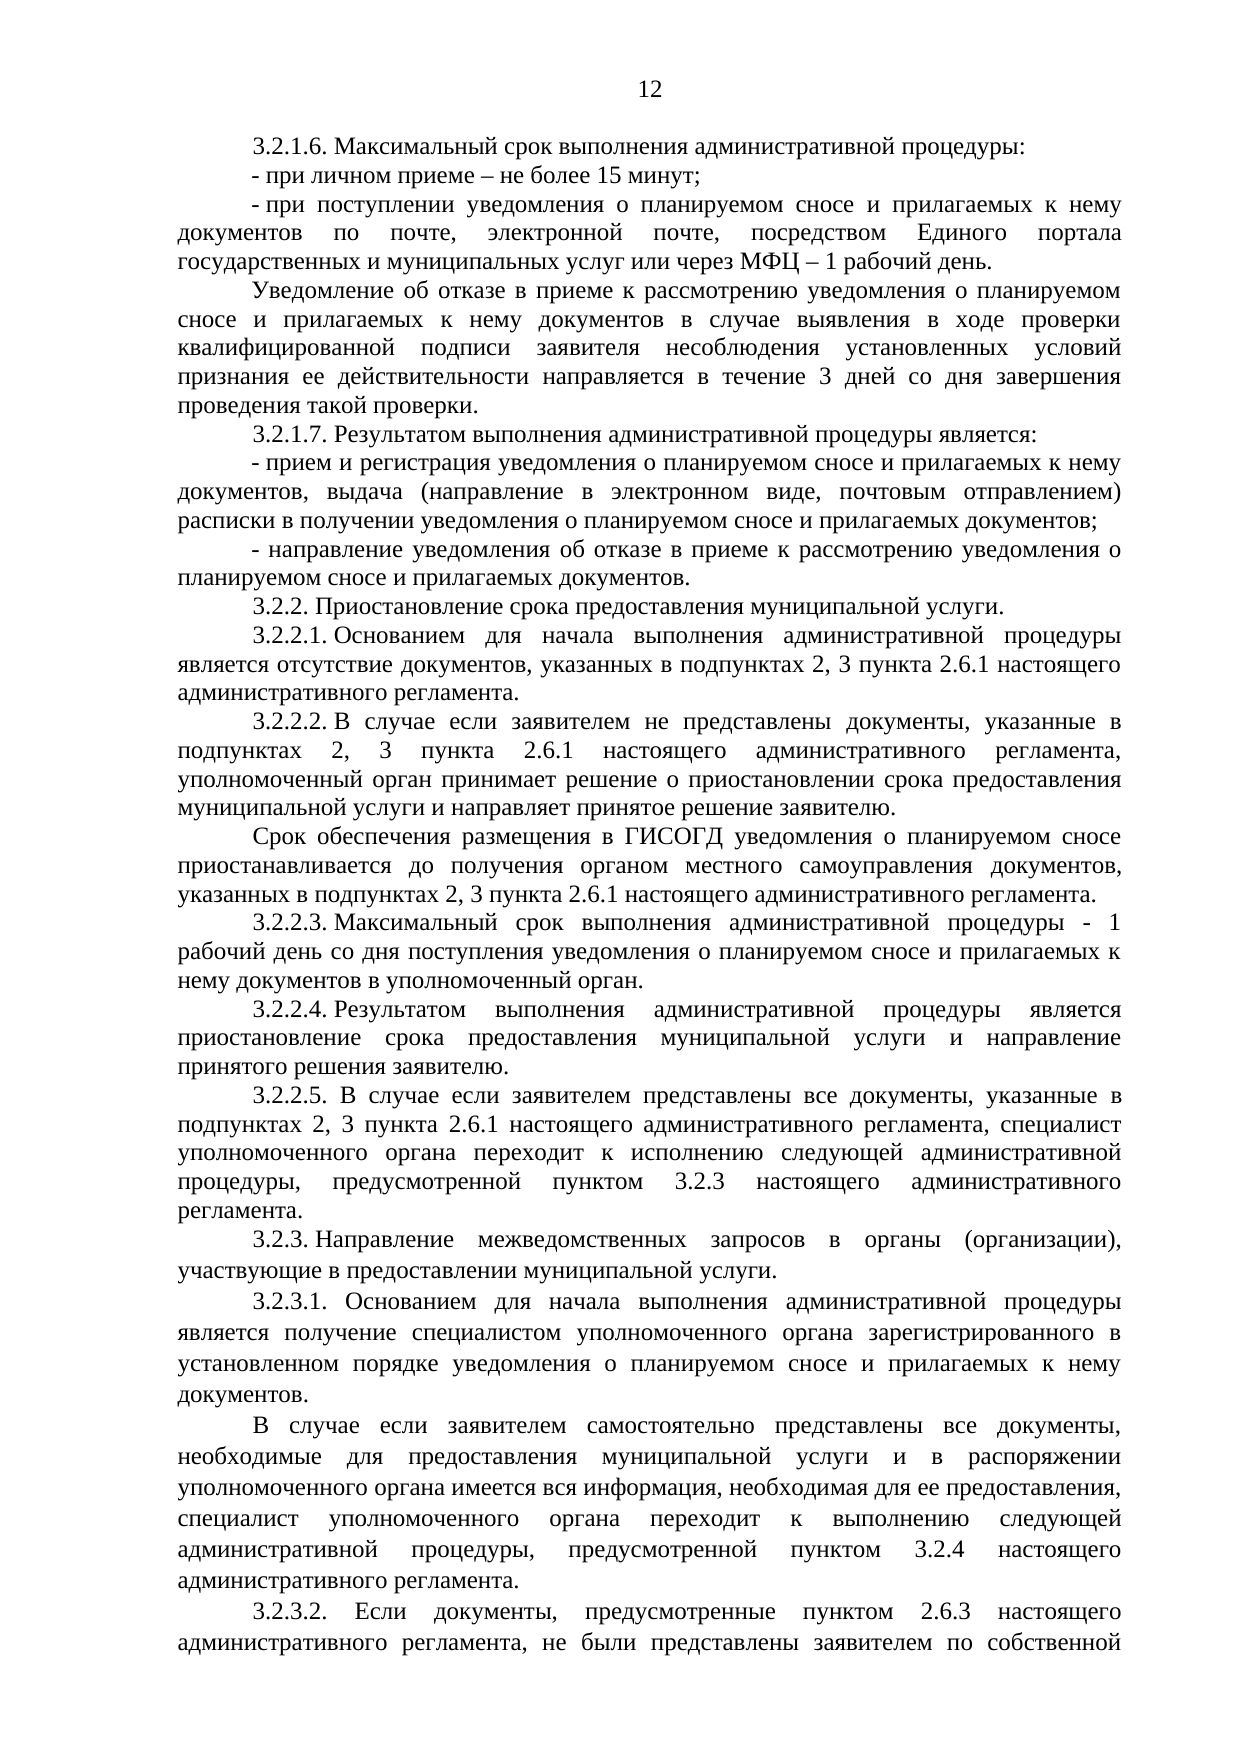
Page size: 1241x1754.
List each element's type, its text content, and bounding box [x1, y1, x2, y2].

text 3.2.3.1. Основанием для начала выполнения административной процедуры является получение специалистом уполномоченного органа зарегистрированного в установленном порядке уведомления о планируемом сносе и прилагаемых к нему документов. [177, 1286, 1122, 1408]
text Срок обеспечения размещения в ГИСОГД уведомления о планируемом сносе приостанавливается до получения органом местного самоуправления документов, указанных в подпунктах 2, 3 пункта 2.6.1 настоящего административного регламента. [177, 821, 1122, 907]
text - при личном приеме – не более 15 минут; [177, 160, 1122, 189]
text В случае если заявителем самостоятельно представлены все документы, необходимые для предоставления муниципальной услуги и в распоряжении уполномоченного органа имеется вся информация, необходимая для ее предоставления, специалист уполномоченного органа переходит к выполнению следующей административной процедуры, предусмотренной пунктом 3.2.4 настоящего административного регламента. [177, 1410, 1122, 1594]
text 3.2.2.2. В случае если заявителем не представлены документы, указанные в подпунктах 2, 3 пункта 2.6.1 настоящего административного регламента, уполномоченный орган принимает решение о приостановлении срока предоставления муниципальной услуги и направляет принятое решение заявителю. [177, 706, 1122, 821]
text 3.2.1.6. Максимальный срок выполнения административной процедуры: [177, 131, 1122, 160]
text 3.2.2.1. Основанием для начала выполнения административной процедуры является отсутствие документов, указанных в подпунктах 2, 3 пункта 2.6.1 настоящего административного регламента. [177, 620, 1122, 706]
text Уведомление об отказе в приеме к рассмотрению уведомления о планируемом сносе и прилагаемых к нему документов в случае выявления в ходе проверки квалифицированной подписи заявителя несоблюдения установленных условий признания ее действительности направляется в течение 3 дней со дня завершения проведения такой проверки. [177, 275, 1122, 419]
text 3.2.2.5. В случае если заявителем представлены все документы, указанные в подпунктах 2, 3 пункта 2.6.1 настоящего административного регламента, специалист уполномоченного органа переходит к исполнению следующей административной процедуры, предусмотренной пунктом 3.2.3 настоящего административного регламента. [177, 1080, 1122, 1224]
text - прием и регистрация уведомления о планируемом сносе и прилагаемых к нему документов, выдача (направление в электронном виде, почтовым отправлением) расписки в получении уведомления о планируемом сносе и прилагаемых документов; [177, 447, 1122, 534]
text - направление уведомления об отказе в приеме к рассмотрению уведомления о планируемом сносе и прилагаемых документов. [177, 534, 1122, 591]
text 3.2.2. Приостановление срока предоставления муниципальной услуги. [177, 591, 1122, 620]
text 3.2.3. Направление межведомственных запросов в органы (организации), участвующие в предоставлении муниципальной услуги. [177, 1224, 1122, 1283]
text - при поступлении уведомления о планируемом сносе и прилагаемых к нему документов по почте, электронной почте, посредством Единого портала государственных и муниципальных услуг или через МФЦ – 1 рабочий день. [177, 189, 1122, 275]
text 3.2.1.7. Результатом выполнения административной процедуры является: [177, 419, 1122, 447]
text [177, 1596, 1122, 1656]
text 3.2.2.4. Результатом выполнения административной процедуры является приостановление срока предоставления муниципальной услуги и направление принятого решения заявителю. [177, 994, 1122, 1080]
text 3.2.2.3. Максимальный срок выполнения административной процедуры - 1 рабочий день со дня поступления уведомления о планируемом сносе и прилагаемых к нему документов в уполномоченный орган. [177, 907, 1122, 994]
